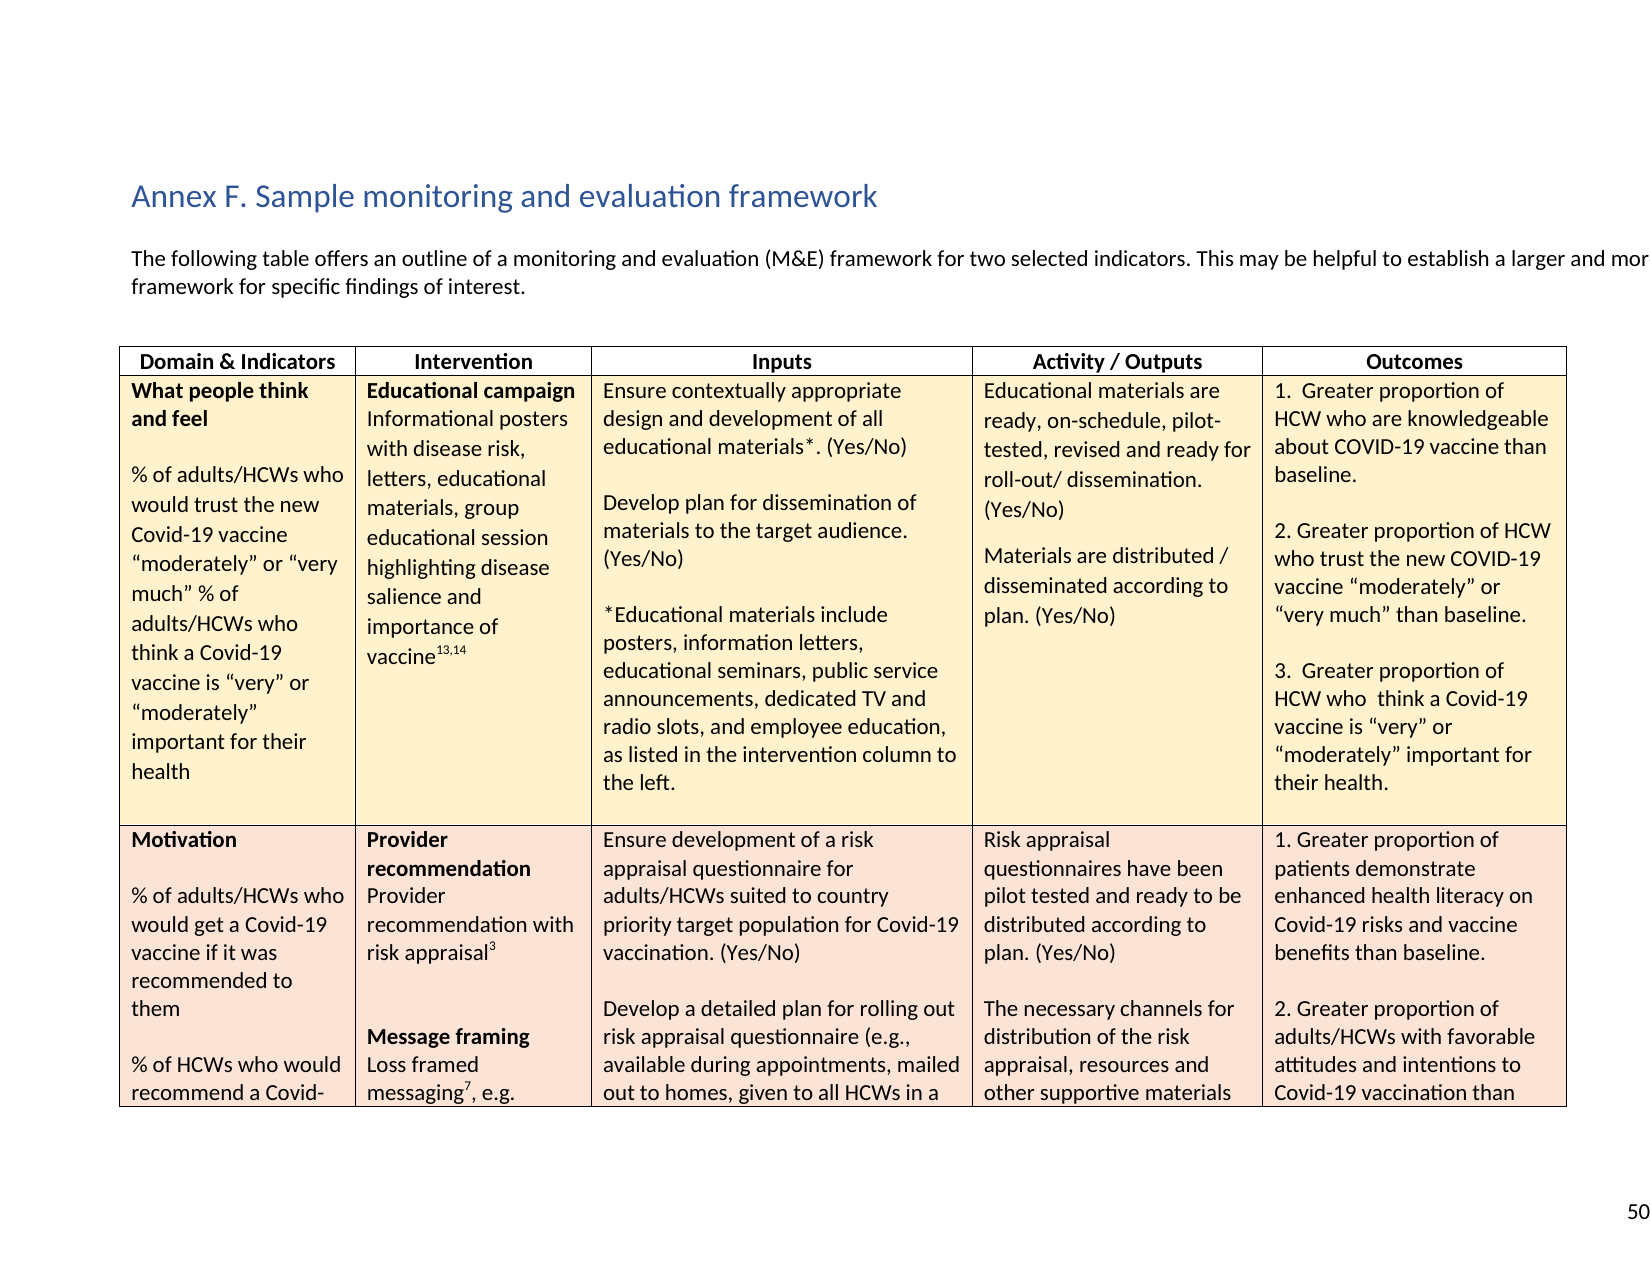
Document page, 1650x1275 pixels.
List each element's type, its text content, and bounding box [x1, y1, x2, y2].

table_cell Educational materials are ready, on-schedule, pilot-tested, revised and ready for roll-out/ dissemination. (Yes/No) Materials are distributed / disseminated according to plan. (Yes/No) [973, 376, 1262, 824]
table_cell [973, 826, 1262, 1106]
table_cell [592, 826, 972, 1106]
text The following table offers an outline of a monitoring and evaluation (M&E) framework for two selected indicators. This may be helpful to establish a larger and more targeted framework for specific findings of interest. [131, 244, 1650, 300]
table_header Domain & Indicators [120, 347, 355, 375]
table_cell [356, 826, 591, 1106]
table_cell What people think and feel % of adults/HCWs who would trust the new Covid-19 vaccine “moderately” or “very much” % of adults/HCWs who think a Covid-19 vaccine is “very” or “moderately” important for their health [120, 376, 355, 824]
table_header Inputs [592, 347, 972, 375]
table_cell 1. Greater proportion of HCW who are knowledgeable about COVID-19 vaccine than baseline. 2. Greater proportion of HCW who trust the new COVID-19 vaccine “moderately” or “very much” than baseline. 3. Greater proportion of HCW who think a Covid-19 vaccine is “very” or “moderately” important for their health. [1263, 376, 1566, 824]
table_header Outcomes [1263, 347, 1566, 375]
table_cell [1263, 826, 1566, 1106]
table_cell Ensure contextually appropriate design and development of all educational materials*. (Yes/No) Develop plan for dissemination of materials to the target audience. (Yes/No) *Educational materials include posters, information letters, educational seminars, public service announcements, dedicated TV and radio slots, and employee education, as listed in the intervention column to the left. [592, 376, 972, 824]
table_header Activity / Outputs [973, 347, 1262, 375]
subtitle Annex F. Sample monitoring and evaluation framework [131, 175, 1650, 216]
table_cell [120, 826, 355, 1106]
table_header Intervention [356, 347, 591, 375]
table_cell Educational campaign Informational posters with disease risk, letters, educational materials, group educational session highlighting disease salience and importance of vaccine13,14 [356, 376, 591, 824]
